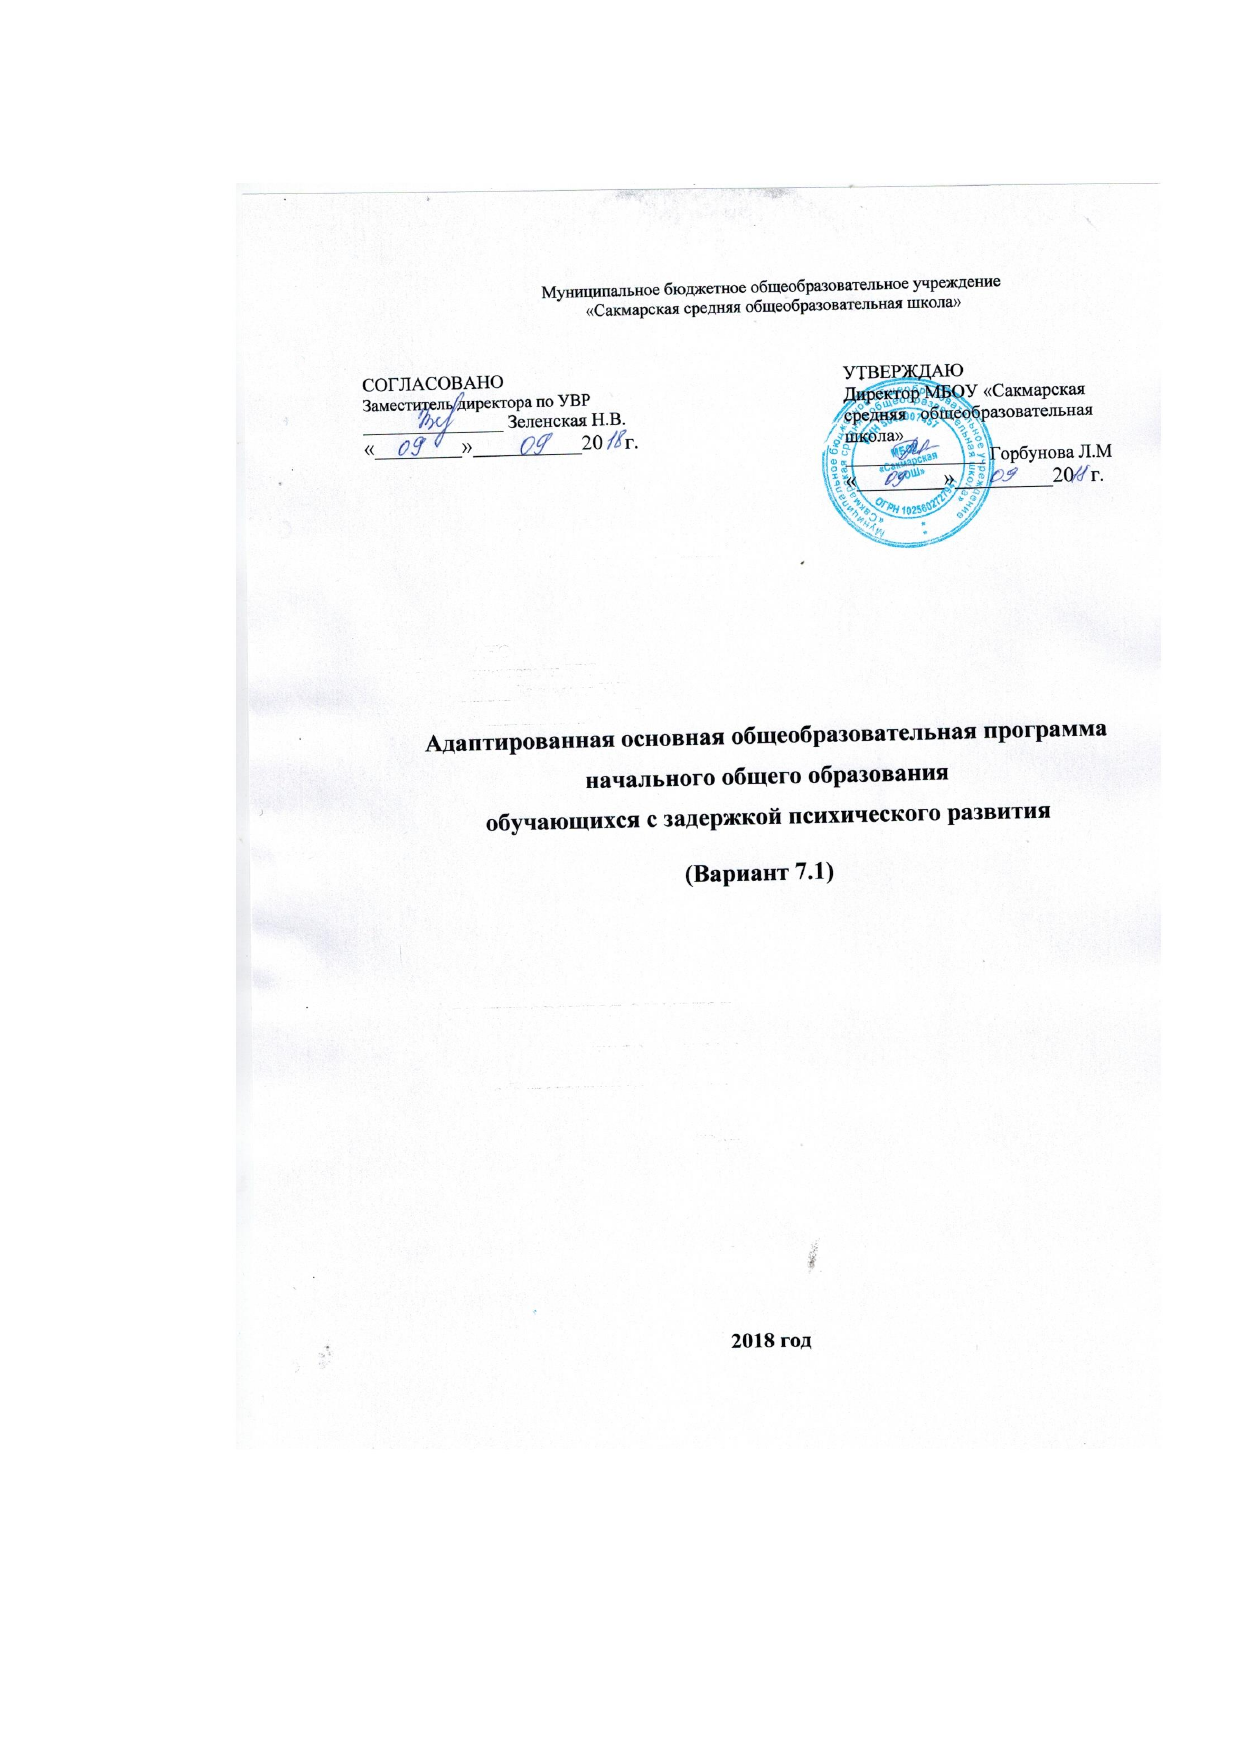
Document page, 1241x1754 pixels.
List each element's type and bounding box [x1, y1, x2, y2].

picture [223, 170, 1174, 1463]
